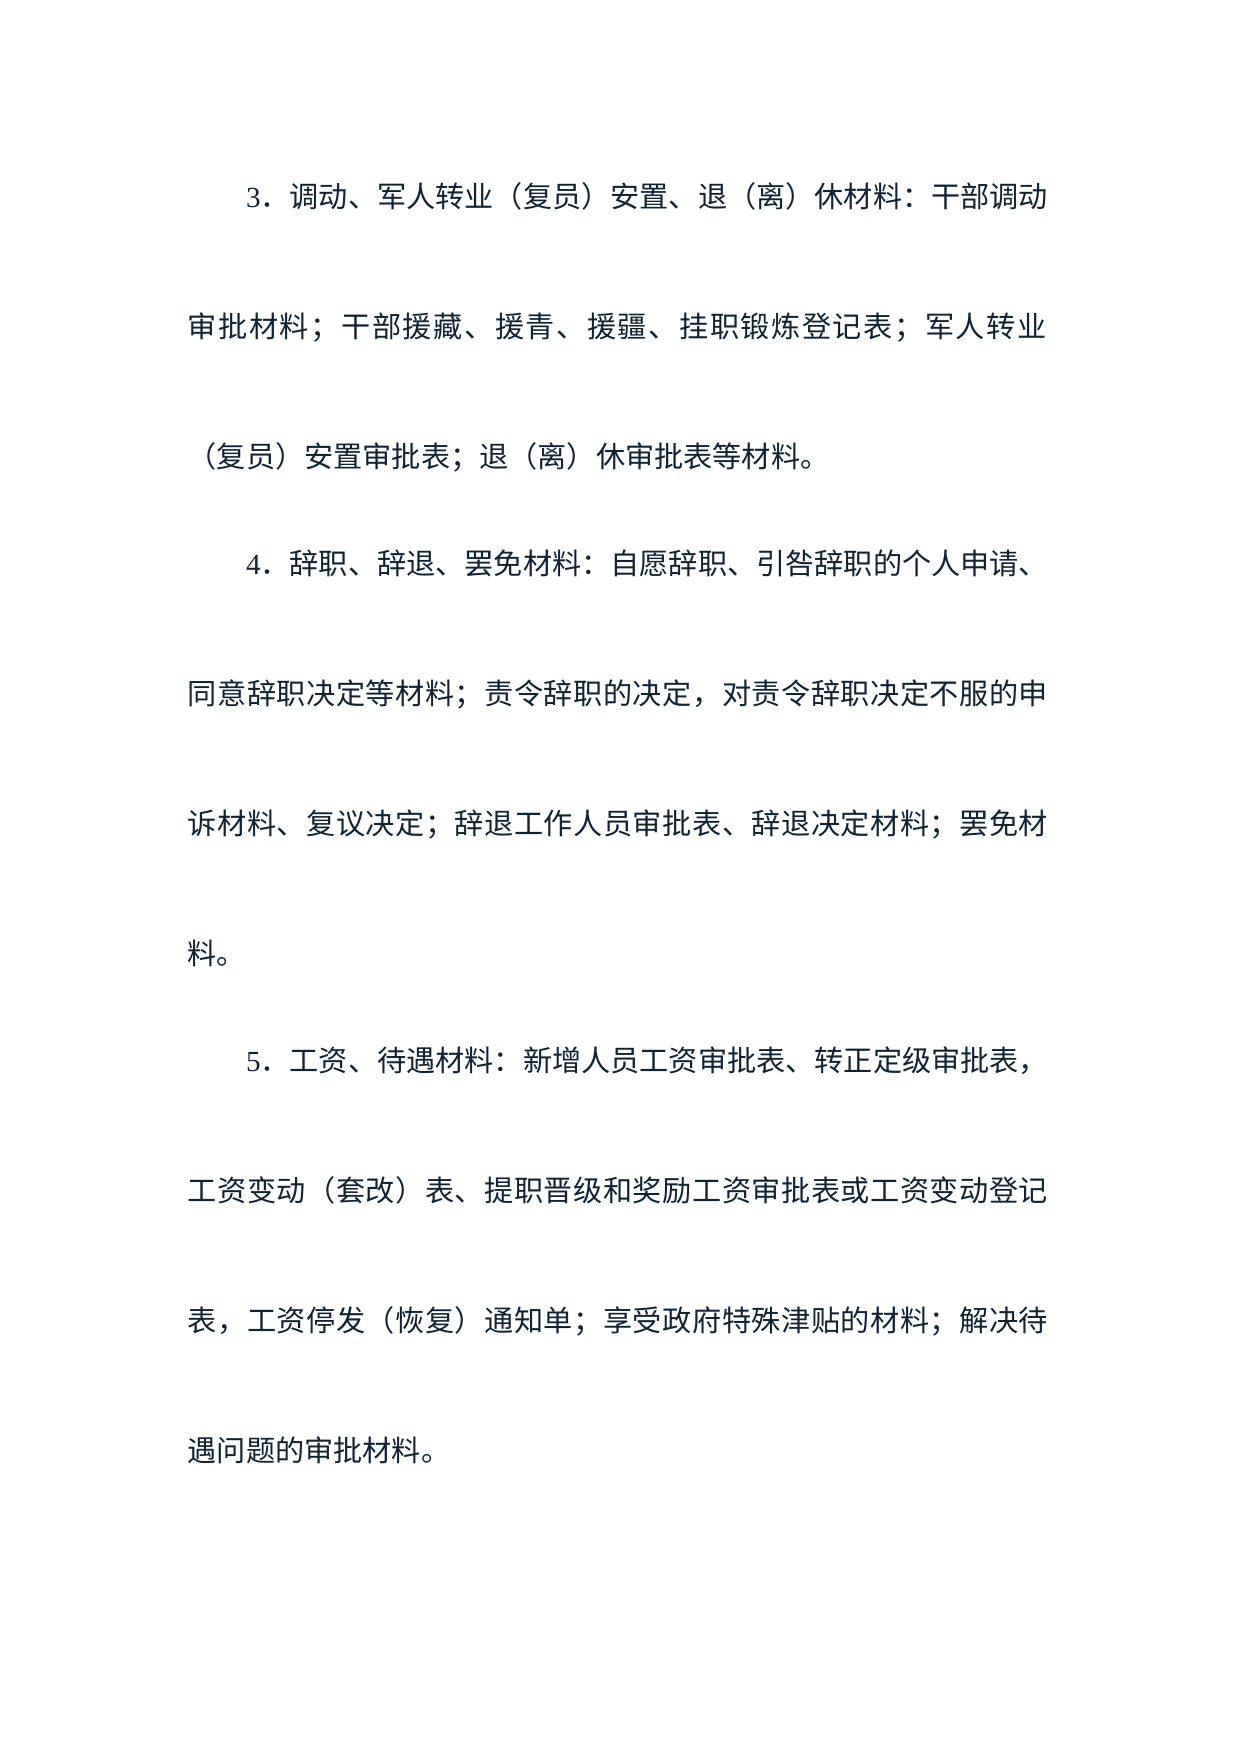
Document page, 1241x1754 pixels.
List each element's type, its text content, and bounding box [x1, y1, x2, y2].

text 4．辞职、辞退、罢免材料：自愿辞职、引咎辞职的个人申请、同意辞职决定等材料；责令辞职的决定，对责令辞职决定不服的申诉材料、复议决定；辞退工作人员审批表、辞退决定材料；罢免材料。 [187, 529, 1048, 984]
text 3．调动、军人转业（复员）安置、退（离）休材料：干部调动审批材料；干部援藏、援青、援疆、挂职锻炼登记表；军人转业（复员）安置审批表；退（离）休审批表等材料。 [187, 162, 1048, 487]
text 5．工资、待遇材料：新增人员工资审批表、转正定级审批表，工资变动（套改）表、提职晋级和奖励工资审批表或工资变动登记表，工资停发（恢复）通知单；享受政府特殊津贴的材料；解决待遇问题的审批材料。 [187, 1027, 1048, 1482]
